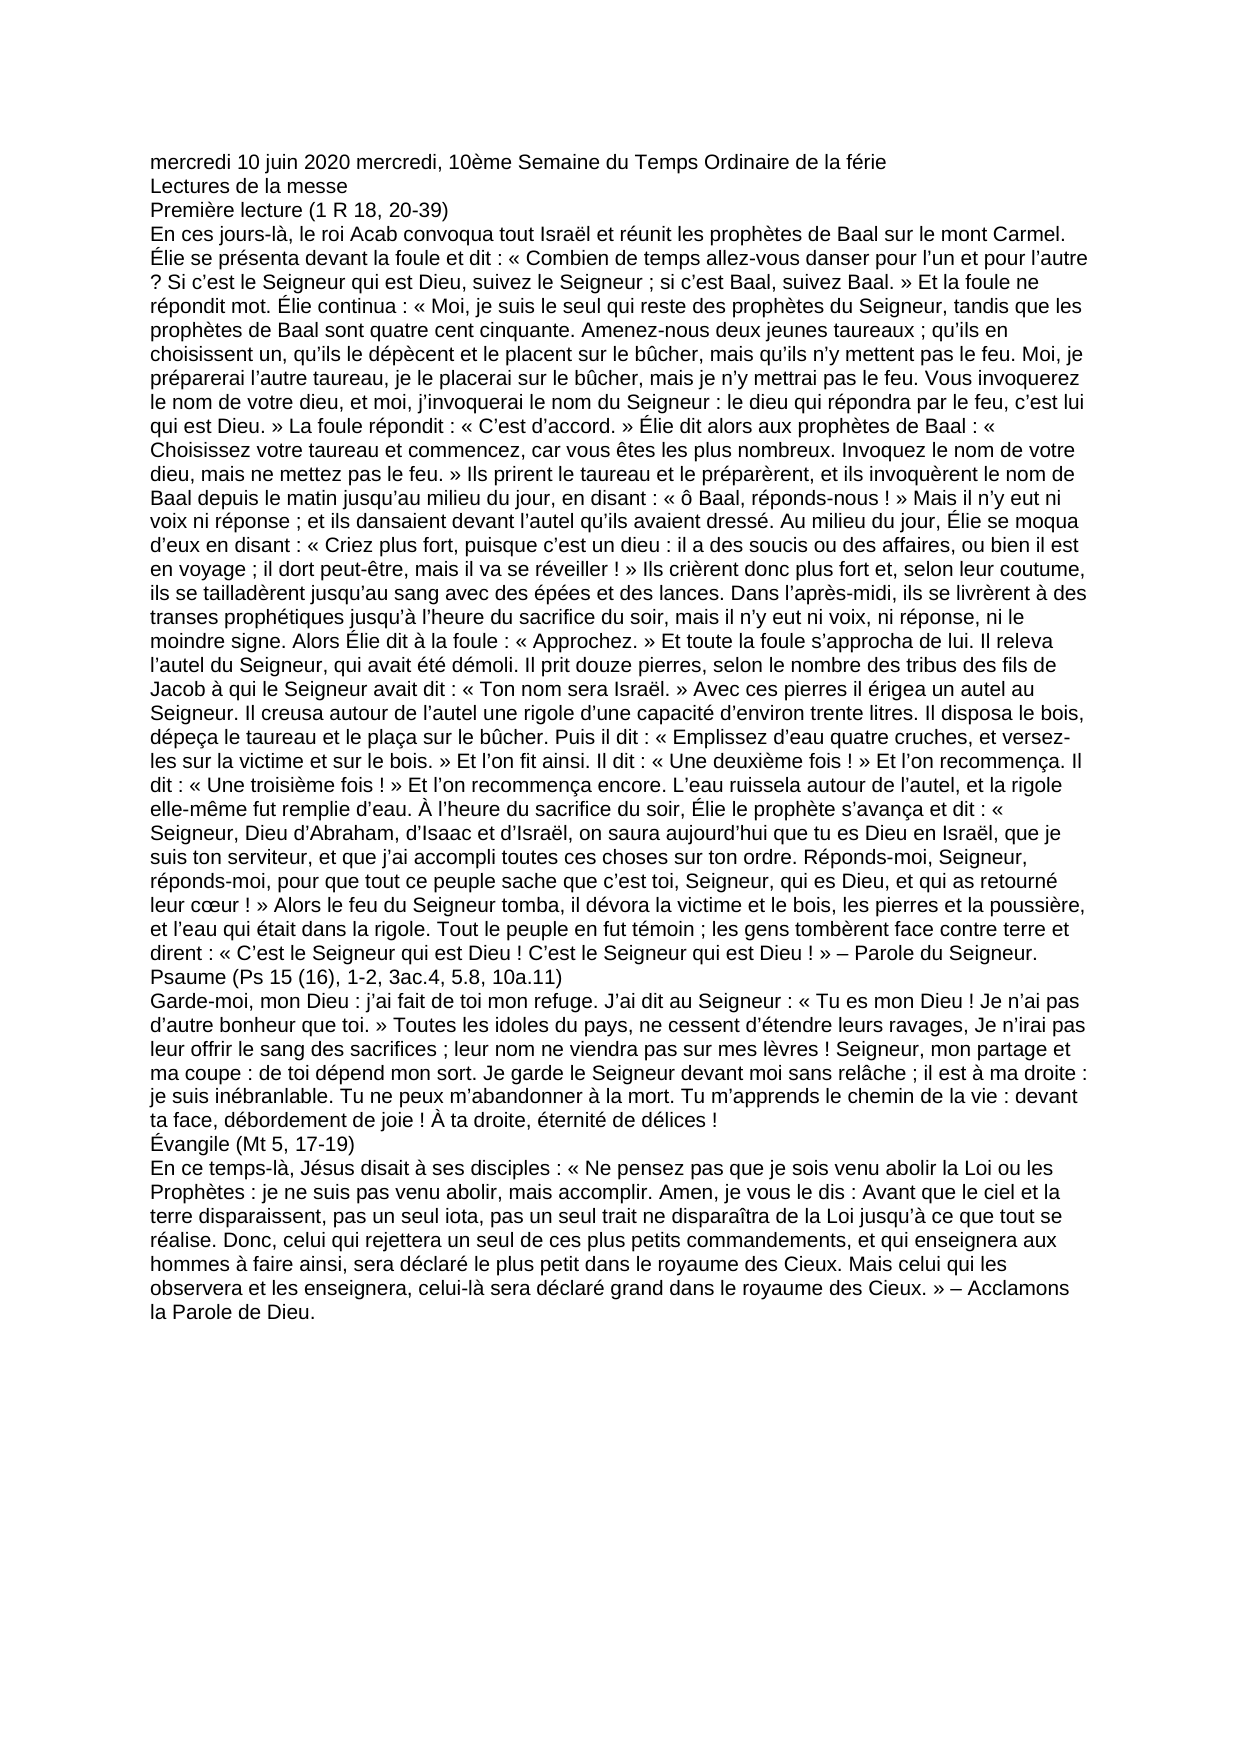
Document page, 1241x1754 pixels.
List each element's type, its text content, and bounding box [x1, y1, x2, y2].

text En ces jours-là, le roi Acab convoqua tout Israël et réunit les prophètes de Baal sur le mont Carmel. Élie se présenta devant la foule et dit : « Combien de temps allez-vous danser pour l’un et pour l’autre ? Si c’est le Seigneur qui est Dieu, suivez le Seigneur ; si c’est Baal, suivez Baal. » Et la foule ne répondit mot. Élie continua : « Moi, je suis le seul qui reste des prophètes du Seigneur, tandis que les prophètes de Baal sont quatre cent cinquante. Amenez-nous deux jeunes taureaux ; qu’ils en choisissent un, qu’ils le dépècent et le placent sur le bûcher, mais qu’ils n’y mettent pas le feu. Moi, je préparerai l’autre taureau, je le placerai sur le bûcher, mais je n’y mettrai pas le feu. Vous invoquerez le nom de votre dieu, et moi, j’invoquerai le nom du Seigneur : le dieu qui répondra par le feu, c’est lui qui est Dieu. » La foule répondit : « C’est d’accord. » Élie dit alors aux prophètes de Baal : « Choisissez votre taureau et commencez, car vous êtes les plus nombreux. Invoquez le nom de votre dieu, mais ne mettez pas le feu. » Ils prirent le taureau et le préparèrent, et ils invoquèrent le nom de Baal depuis le matin jusqu’au milieu du jour, en disant : « ô Baal, réponds-nous ! » Mais il n’y eut ni voix ni réponse ; et ils dansaient devant l’autel qu’ils avaient dressé. Au milieu du jour, Élie se moqua d’eux en disant : « Criez plus fort, puisque c’est un dieu : il a des soucis ou des affaires, ou bien il est en voyage ; il dort peut-être, mais il va se réveiller ! » Ils crièrent donc plus fort et, selon leur coutume, ils se tailladèrent jusqu’au sang avec des épées et des lances. Dans l’après-midi, ils se livrèrent à des transes prophétiques jusqu’à l’heure du sacrifice du soir, mais il n’y eut ni voix, ni réponse, ni le moindre signe. Alors Élie dit à la foule : « Approchez. » Et toute la foule s’approcha de lui. Il releva l’autel du Seigneur, qui avait été démoli. Il prit douze pierres, selon le nombre des tribus des fils de Jacob à qui le Seigneur avait dit : « Ton nom sera Israël. » Avec ces pierres il érigea un autel au Seigneur. Il creusa autour de l’autel une rigole d’une capacité d’environ trente litres. Il disposa le bois, dépeça le taureau et le plaça sur le bûcher. Puis il dit : « Emplissez d’eau quatre cruches, et versez-les sur la victime et sur le bois. » Et l’on fit ainsi. Il dit : « Une deuxième fois ! » Et l’on recommença. Il dit : « Une troisième fois ! » Et l’on recommença encore. L’eau ruissela autour de l’autel, et la rigole elle-même fut remplie d’eau. À l’heure du sacrifice du soir, Élie le prophète s’avança et dit : « Seigneur, Dieu d’Abraham, d’Isaac et d’Israël, on saura aujourd’hui que tu es Dieu en Israël, que je suis ton serviteur, et que j’ai accompli toutes ces choses sur ton ordre. Réponds-moi, Seigneur, réponds-moi, pour que tout ce peuple sache que c’est toi, Seigneur, qui es Dieu, et qui as retourné leur cœur ! » Alors le feu du Seigneur tomba, il dévora la victime et le bois, les pierres et la poussière, et l’eau qui était dans la rigole. Tout le peuple en fut témoin ; les gens tombèrent face contre terre et dirent : « C’est le Seigneur qui est Dieu ! C’est le Seigneur qui est Dieu ! » – Parole du Seigneur. [150, 222, 1090, 964]
text Garde-moi, mon Dieu : j’ai fait de toi mon refuge. J’ai dit au Seigneur : « Tu es mon Dieu ! Je n’ai pas d’autre bonheur que toi. » Toutes les idoles du pays, ne cessent d’étendre leurs ravages, Je n’irai pas leur offrir le sang des sacrifices ; leur nom ne viendra pas sur mes lèvres ! Seigneur, mon partage et ma coupe : de toi dépend mon sort. Je garde le Seigneur devant moi sans relâche ; il est à ma droite : je suis inébranlable. Tu ne peux m’abandonner à la mort. Tu m’apprends le chemin de la vie : devant ta face, débordement de joie ! À ta droite, éternité de délices ! [150, 988, 1090, 1132]
text En ce temps-là, Jésus disait à ses disciples : « Ne pensez pas que je sois venu abolir la Loi ou les Prophètes : je ne suis pas venu abolir, mais accomplir. Amen, je vous le dis : Avant que le ciel et la terre disparaissent, pas un seul iota, pas un seul trait ne disparaîtra de la Loi jusqu’à ce que tout se réalise. Donc, celui qui rejettera un seul de ces plus petits commandements, et qui enseignera aux hommes à faire ainsi, sera déclaré le plus petit dans le royaume des Cieux. Mais celui qui les observera et les enseignera, celui-là sera déclaré grand dans le royaume des Cieux. » – Acclamons la Parole de Dieu. [150, 1156, 1090, 1324]
